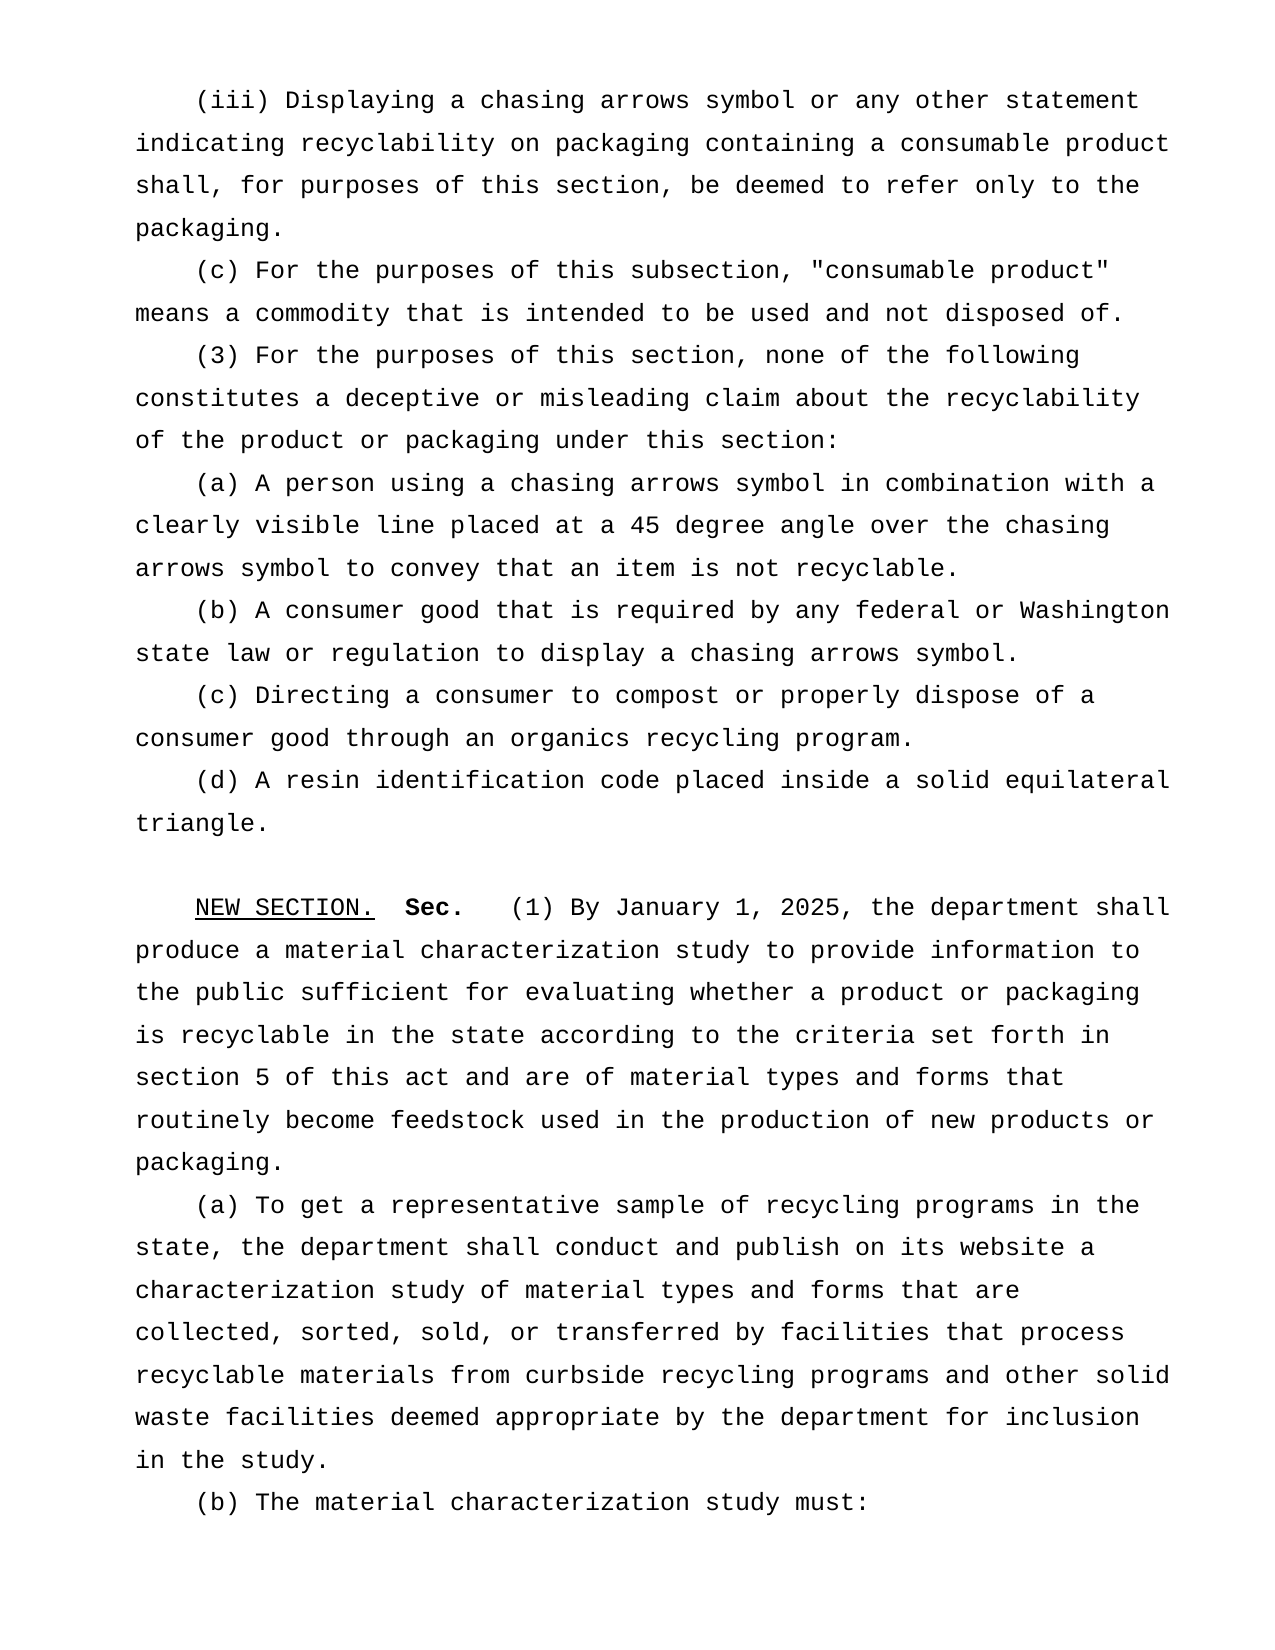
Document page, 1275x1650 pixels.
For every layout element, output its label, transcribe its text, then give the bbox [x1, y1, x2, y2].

text (c) For the purposes of this subsection, "consumable product" means a commodity that is intended to be used and not disposed of. [135, 245, 1170, 330]
text (a) A person using a chasing arrows symbol in combination with a clearly visible line placed at a 45 degree angle over the chasing arrows symbol to convey that an item is not recyclable. [135, 457, 1170, 585]
text NEW SECTION. Sec. (1) By January 1, 2025, the department shall produce a material characterization study to provide information to the public sufficient for evaluating whether a product or packaging is recyclable in the state according to the criteria set forth in section 5 of this act and are of material types and forms that routinely become feedstock used in the production of new products or packaging. [135, 882, 1170, 1179]
text (iii) Displaying a chasing arrows symbol or any other statement indicating recyclability on packaging containing a consumable product shall, for purposes of this section, be deemed to refer only to the packaging. [135, 75, 1170, 245]
text (c) Directing a consumer to compost or properly dispose of a consumer good through an organics recycling program. [135, 670, 1170, 755]
text (b) A consumer good that is required by any federal or Washington state law or regulation to display a chasing arrows symbol. [135, 585, 1170, 670]
text (a) To get a representative sample of recycling programs in the state, the department shall conduct and publish on its website a characterization study of material types and forms that are collected, sorted, sold, or transferred by facilities that process recyclable materials from curbside recycling programs and other solid waste facilities deemed appropriate by the department for inclusion in the study. [135, 1179, 1170, 1477]
text (3) For the purposes of this section, none of the following constitutes a deceptive or misleading claim about the recyclability of the product or packaging under this section: [135, 330, 1170, 457]
text (d) A resin identification code placed inside a solid equilateral triangle. [135, 755, 1170, 840]
text (b) The material characterization study must: [135, 1477, 1170, 1519]
